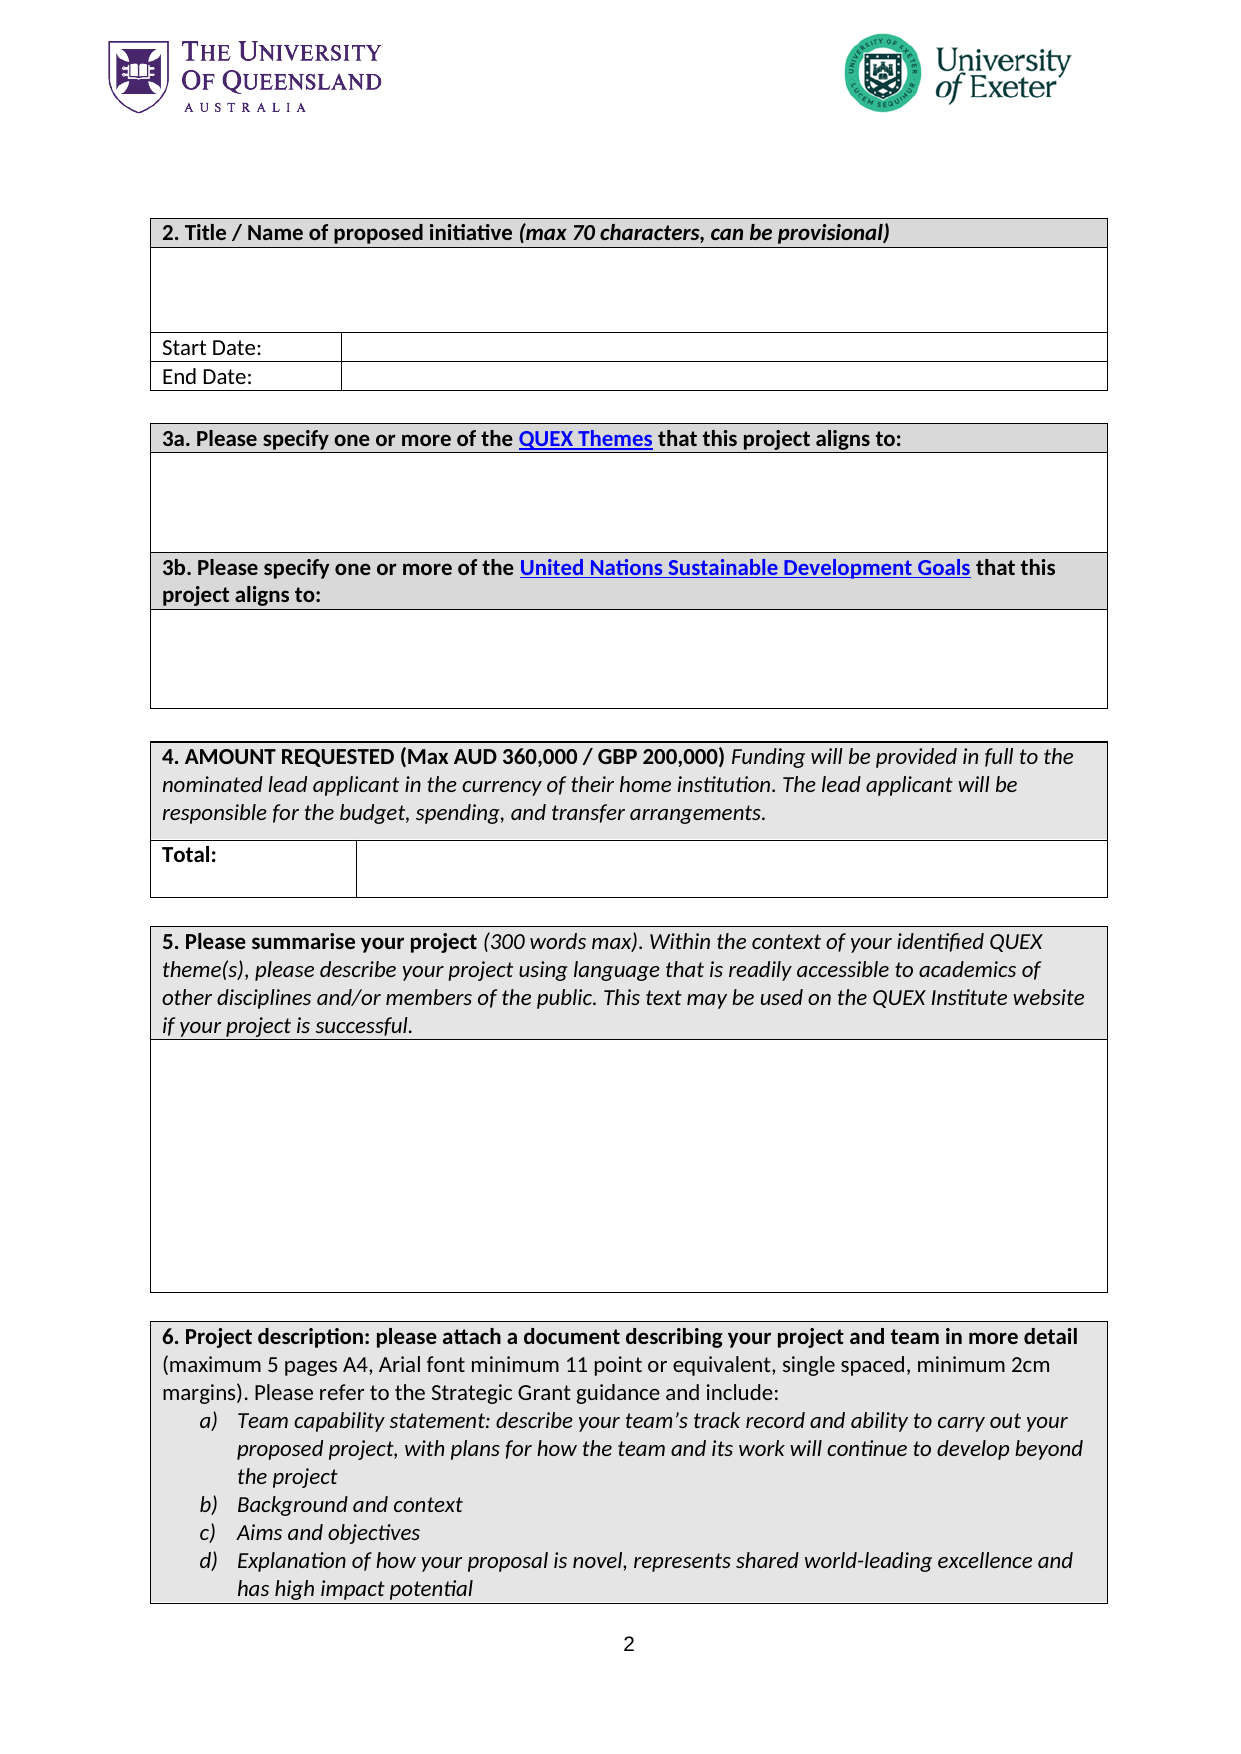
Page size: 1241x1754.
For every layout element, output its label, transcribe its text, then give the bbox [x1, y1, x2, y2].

table_cell [151, 610, 1107, 708]
table_cell Total: [151, 841, 356, 897]
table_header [151, 1322, 1107, 1602]
table_cell [342, 362, 1107, 390]
table_cell 3b. Please specify one or more of the United Nations Sustainable Development Goals that this project aligns to: [151, 553, 1107, 609]
table_cell Start Date: [151, 333, 341, 361]
table_cell [342, 333, 1107, 361]
picture [831, 12, 1104, 130]
table_header 2. Title / Name of proposed initiative (max 70 characters, can be provisional) [151, 219, 1107, 247]
table_cell [151, 1040, 1107, 1292]
table_header 3a. Please specify one or more of the QUEX Themes that this project aligns to: [151, 424, 1107, 452]
table_header 5. Please summarise your project (300 words max). Within the context of your identified QUEX theme(s), please describe your project using language that is readily accessible to academics of other disciplines and/or members of the public. This text may be used on the QUEX Institute website if your project is successful. [151, 927, 1107, 1039]
table_cell End Date: [151, 362, 341, 390]
table_cell [151, 248, 1107, 332]
table_cell [357, 841, 1107, 897]
table_cell [151, 453, 1107, 552]
picture [106, 38, 383, 119]
table_header 4. AMOUNT REQUESTED (Max AUD 360,000 / GBP 200,000) Funding will be provided in full to the nominated lead applicant in the currency of their home institution. The lead applicant will be responsible for the budget, spending, and transfer arrangements. [151, 743, 1107, 839]
